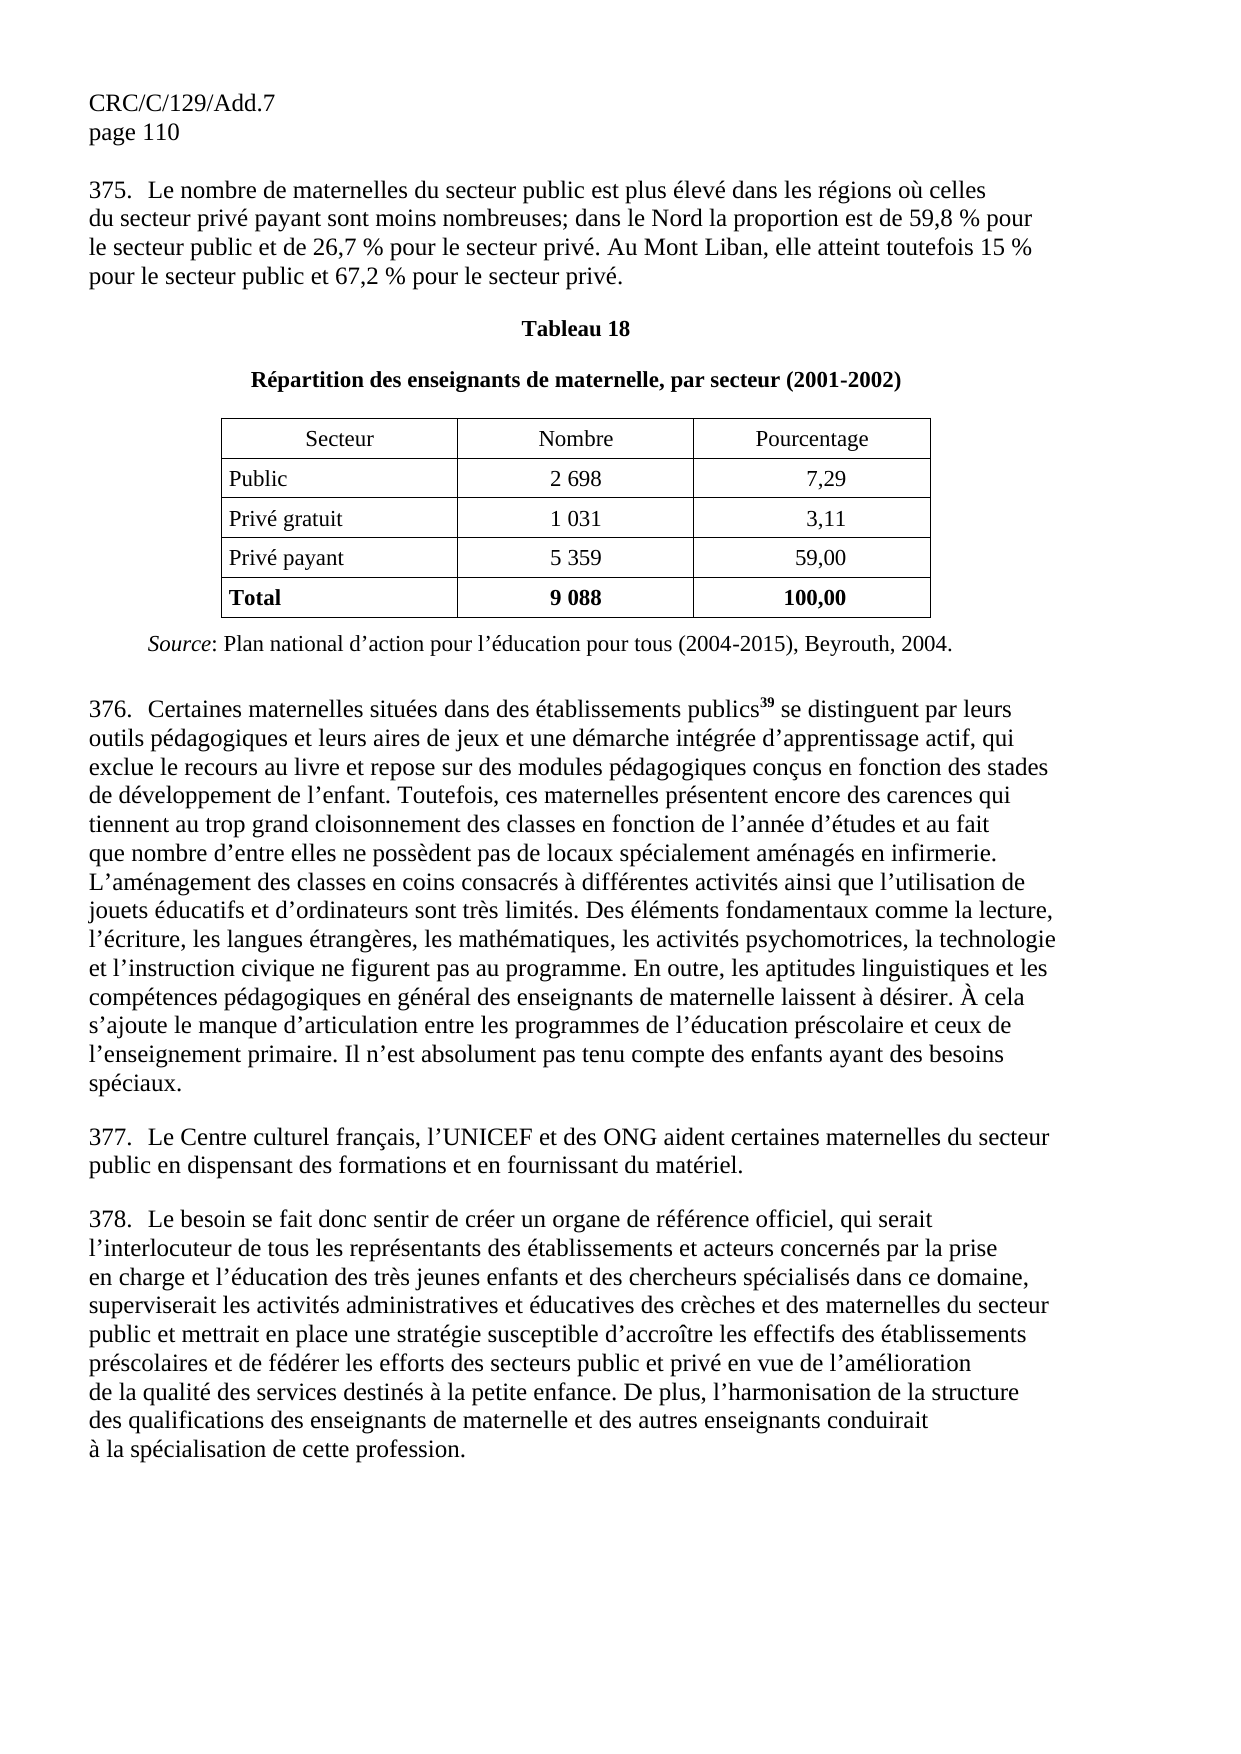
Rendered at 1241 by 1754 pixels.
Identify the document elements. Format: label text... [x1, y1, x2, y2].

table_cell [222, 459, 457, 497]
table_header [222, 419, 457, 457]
text Répartition des enseignants de maternelle, par secteur (2001-2002) [88, 366, 1063, 392]
text Tableau 18 [88, 315, 1063, 341]
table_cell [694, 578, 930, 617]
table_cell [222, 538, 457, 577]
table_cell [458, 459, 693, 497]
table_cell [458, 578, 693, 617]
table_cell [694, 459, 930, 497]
text Source: Plan national d’action pour l’éducation pour tous (2004-2015), Beyrouth, 2004. [88, 631, 1063, 657]
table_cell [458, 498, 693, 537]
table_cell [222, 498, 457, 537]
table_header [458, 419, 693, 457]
text 378. Le besoin se fait donc sentir de créer un organe de référence officiel, qui serait l’interlocuteur de tous les représentants des établissements et acteurs concernés par la prise en charge et l’éducation des très jeunes enfants et des chercheurs spécialisés dans ce domaine, superviserait les activités administratives et éducatives des crèches et des maternelles du secteur public et mettrait en place une stratégie susceptible d’accroître les effectifs des établissements préscolaires et de fédérer les efforts des secteurs public et privé en vue de l’amélioration de la qualité des services destinés à la petite enfance. De plus, l’harmonisation de la structure des qualifications des enseignants de maternelle et des autres enseignants conduirait à la spécialisation de cette profession. [88, 1204, 1063, 1463]
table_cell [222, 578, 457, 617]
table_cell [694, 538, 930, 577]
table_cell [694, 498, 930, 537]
text 375. Le nombre de maternelles du secteur public est plus élevé dans les régions où celles du secteur privé payant sont moins nombreuses; dans le Nord la proportion est de 59,8 % pour le secteur public et de 26,7 % pour le secteur privé. Au Mont Liban, elle atteint toutefois 15 % pour le secteur public et 67,2 % pour le secteur privé. [88, 175, 1063, 290]
text 377. Le Centre culturel français, l’UNICEF et des ONG aident certaines maternelles du secteur public en dispensant des formations et en fournissant du matériel. [88, 1122, 1063, 1179]
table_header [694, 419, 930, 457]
text 376. Certaines maternelles situées dans des établissements publics se distinguent par leurs outils pédagogiques et leurs aires de jeux et une démarche intégrée d’apprentissage actif, qui exclue le recours au livre et repose sur des modules pédagogiques conçus en fonction des stades de développement de l’enfant. Toutefois, ces maternelles présentent encore des carences qui tiennent au trop grand cloisonnement des classes en fonction de l’année d’études et au fait que nombre d’entre elles ne possèdent pas de locaux spécialement aménagés en infirmerie. L’aménagement des classes en coins consacrés à différentes activités ainsi que l’utilisation de jouets éducatifs et d’ordinateurs sont très limités. Des éléments fondamentaux comme la lecture, l’écriture, les langues étrangères, les mathématiques, les activités psychomotrices, la technologie et l’instruction civique ne figurent pas au programme. En outre, les aptitudes linguistiques et les compétences pédagogiques en général des enseignants de maternelle laissent à désirer. À cela s’ajoute le manque d’articulation entre les programmes de l’éducation préscolaire et ceux de l’enseignement primaire. Il n’est absolument pas tenu compte des enfants ayant des besoins spéciaux. [88, 694, 1063, 1097]
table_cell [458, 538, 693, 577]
